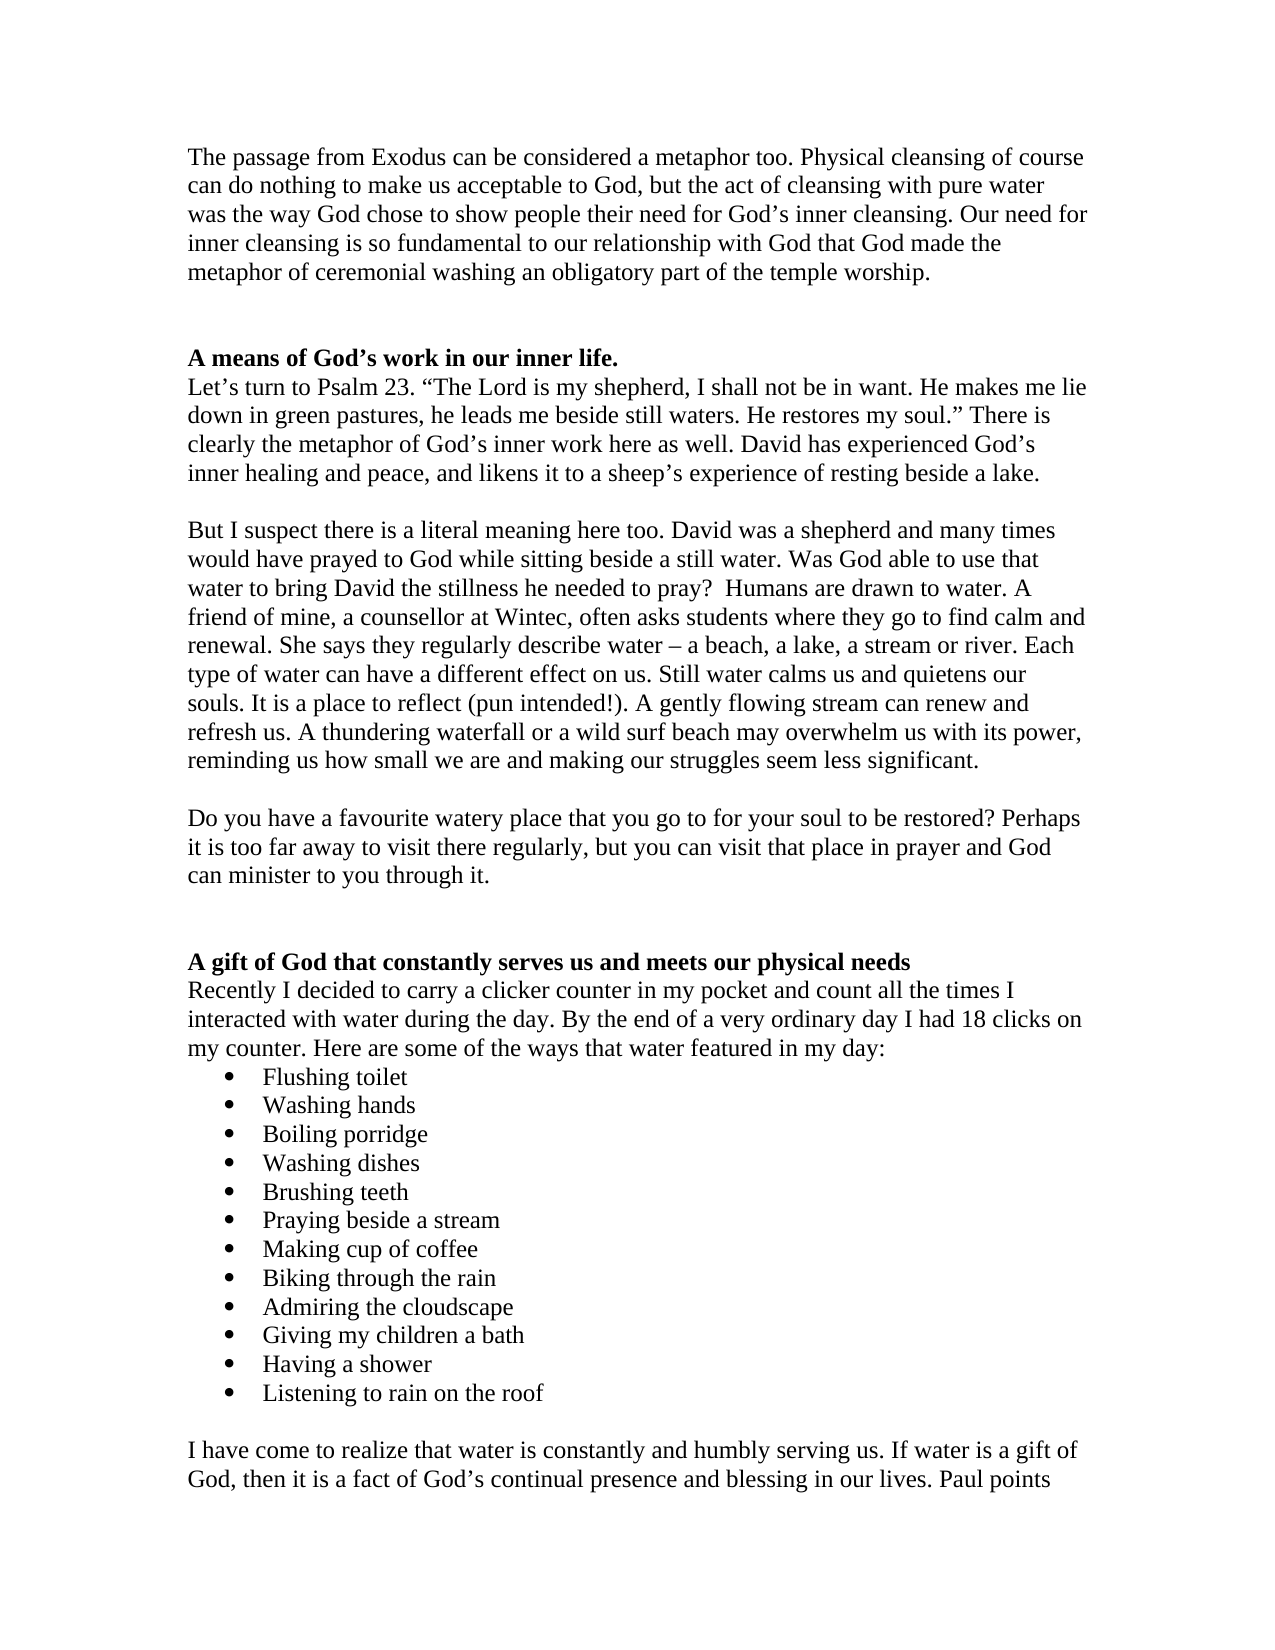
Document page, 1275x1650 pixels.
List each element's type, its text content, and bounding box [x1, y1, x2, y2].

text Do you have a favourite watery place that you go to for your soul to be restored? Perhaps it is too far away to visit there regularly, but you can visit that place in prayer and God can minister to you through it. [187, 803, 1088, 889]
list Washing hands [225, 1091, 1088, 1119]
list Brushing teeth [225, 1177, 1088, 1206]
text Let’s turn to Psalm 23. “The Lord is my shepherd, I shall not be in want. He makes me lie down in green pastures, he leads me beside still waters. He restores my soul.” There is clearly the metaphor of God’s inner work here as well. David has experienced God’s inner healing and peace, and likens it to a sheep’s experience of resting beside a lake. [187, 372, 1088, 487]
list Having a shower [225, 1349, 1088, 1378]
text A gift of God that constantly serves us and meets our physical needs [187, 947, 1088, 976]
list toilet [225, 1062, 1088, 1091]
list Washing dishes [225, 1148, 1088, 1177]
text Recently I decided to carry a clicker counter in my pocket and count all the times I interacted with water during the day. By the end of a very ordinary day I had 18 clicks on my counter. Here are some of the ways that water featured in my day: [187, 976, 1088, 1062]
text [187, 1436, 1088, 1493]
list Praying beside a stream [225, 1206, 1088, 1234]
list Listening to rain on the roof [225, 1378, 1088, 1407]
text But I suspect there is a literal meaning here too. David was a shepherd and many times would have prayed to God while sitting beside a still water. Was God able to use that water to bring David the stillness he needed to pray? Humans are drawn to water. A friend of mine, a counsellor at Wintec, often asks students where they go to find calm and renewal. She says they regularly describe water – a beach, a lake, a stream or river. Each type of water can have a different effect on us. Still water calms us and quietens our souls. It is a place to reflect (pun intended!). A gently flowing stream can renew and refresh us. A thundering waterfall or a wild surf beach may overwhelm us with its power, reminding us how small we are and making our struggles seem less significant. [187, 516, 1088, 774]
list Making cup of coffee [225, 1234, 1088, 1263]
list Admiring the cloudscape [225, 1292, 1088, 1321]
text The passage from Exodus can be considered a metaphor too. Physical cleansing of course can do nothing to make us acceptable to God, but the act of cleansing with pure water was the way God chose to show people their need for God’s inner cleansing. Our need for inner cleansing is so fundamental to our relationship with God that God made the metaphor of ceremonial washing an obligatory part of the temple worship. [187, 142, 1088, 286]
list Boiling porridge [225, 1119, 1088, 1148]
list Giving my children a bath [225, 1321, 1088, 1349]
list Biking through the rain [225, 1263, 1088, 1292]
text A means of God’s work in our inner life. [187, 343, 1088, 372]
